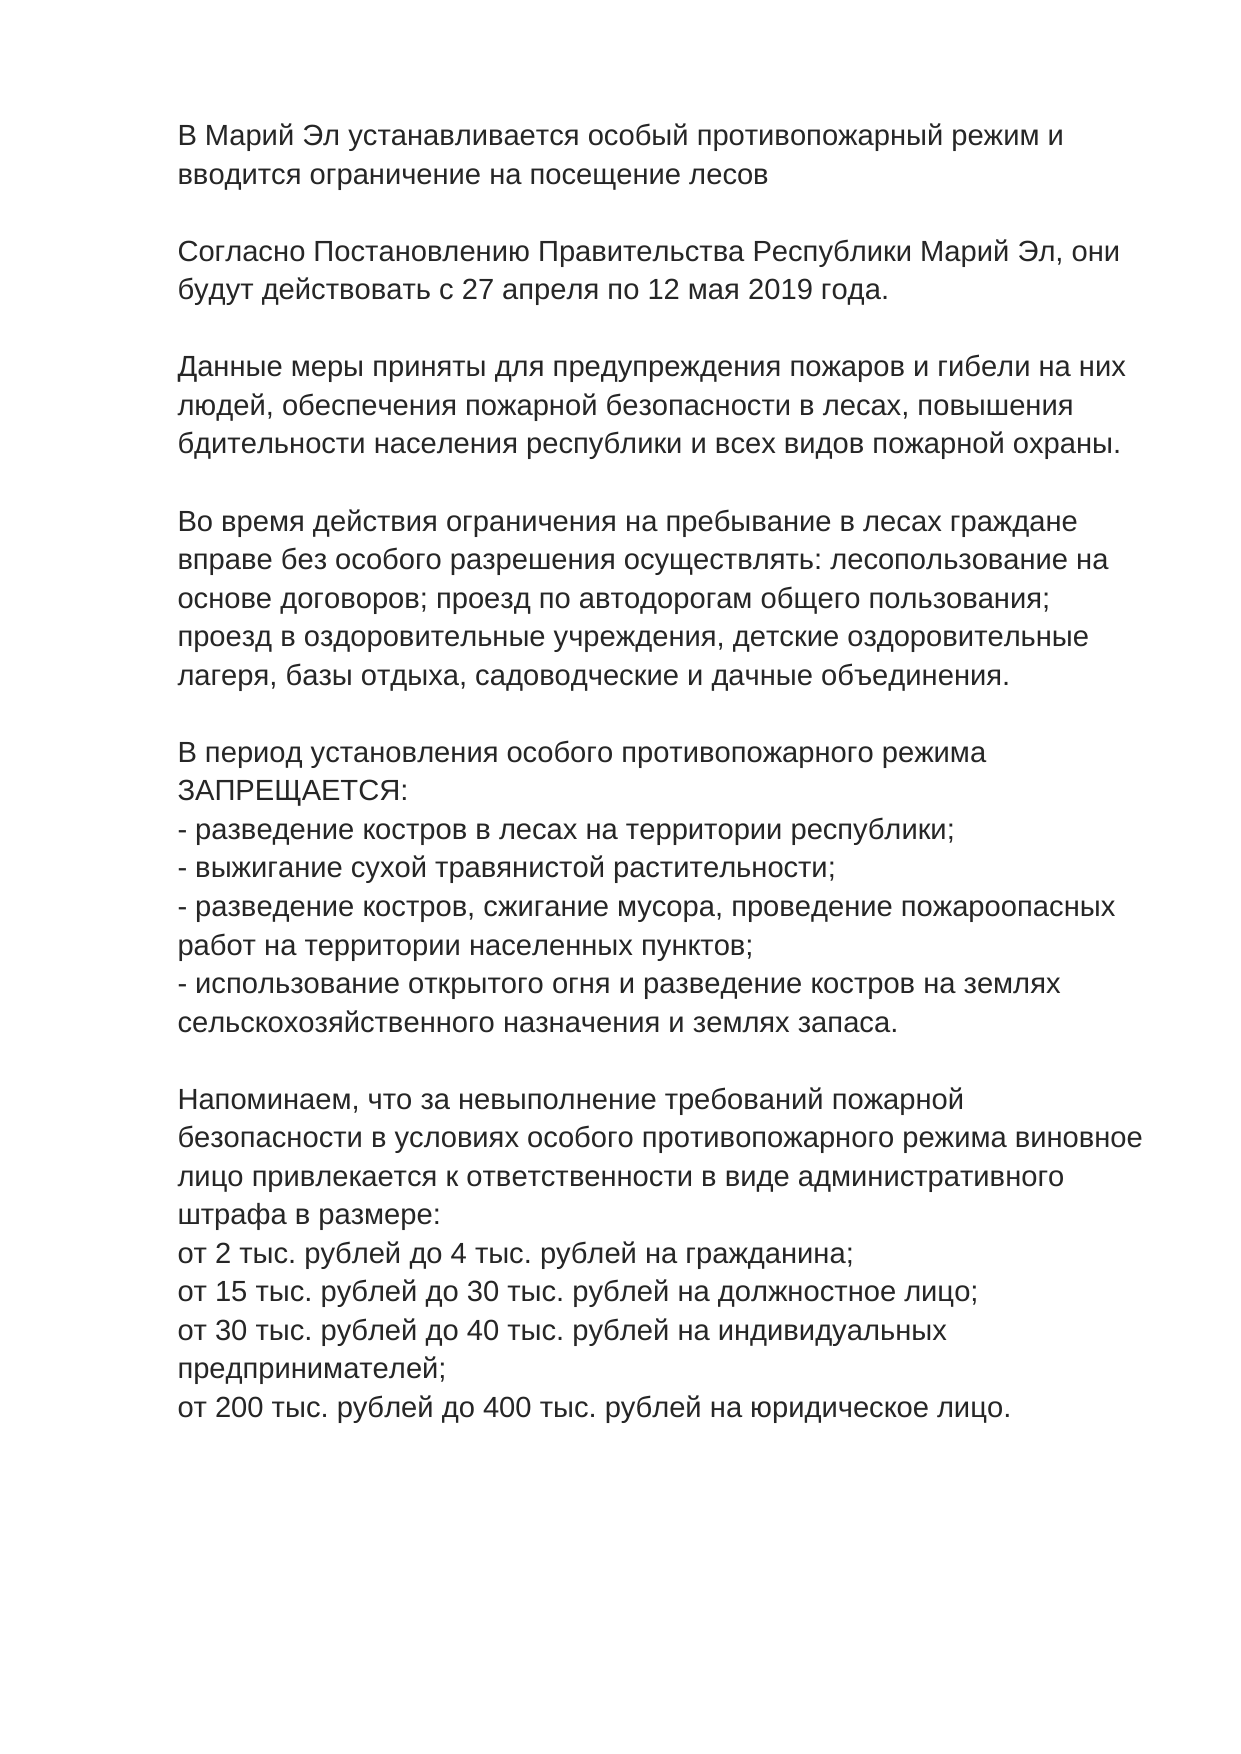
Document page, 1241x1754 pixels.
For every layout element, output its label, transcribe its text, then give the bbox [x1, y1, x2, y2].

text В Марий Эл устанавливается особый противопожарный режим и вводится ограничение на посещение лесов Согласно Постановлению Правительства Республики Марий Эл, они будут действовать с 27 апреля по 12 мая 2019 года. Данные меры приняты для предупреждения пожаров и гибели на них людей, обеспечения пожарной безопасности в лесах, повышения бдительности населения республики и всех видов пожарной охраны. Во время действия ограничения на пребывание в лесах граждане вправе без особого разрешения осуществлять: лесопользование на основе договоров; проезд по автодорогам общего пользования; проезд в оздоровительные учреждения, детские оздоровительные лагеря, базы отдыха, садоводческие и дачные объединения. В период установления особого противопожарного режима ЗАПРЕЩАЕТСЯ: - разведение костров в лесах на территории республики; - выжигание сухой травянистой растительности; - разведение костров, сжигание мусора, проведение пожароопасных работ на территории населенных пунктов; - использование открытого огня и разведение костров на землях сельскохозяйственного назначения и землях запаса. Напоминаем, что за невыполнение требований пожарной безопасности в условиях особого противопожарного режима виновное лицо привлекается к ответственности в виде административного штрафа в размере: от 2 тыс. рублей до 4 тыс. рублей на гражданина; от 15 тыс. рублей до 30 тыс. рублей на должностное лицо; от 30 тыс. рублей до 40 тыс. рублей на индивидуальных предпринимателей; от 200 тыс. рублей до 400 тыс. рублей на юридическое лицо. [177, 118, 1152, 1494]
